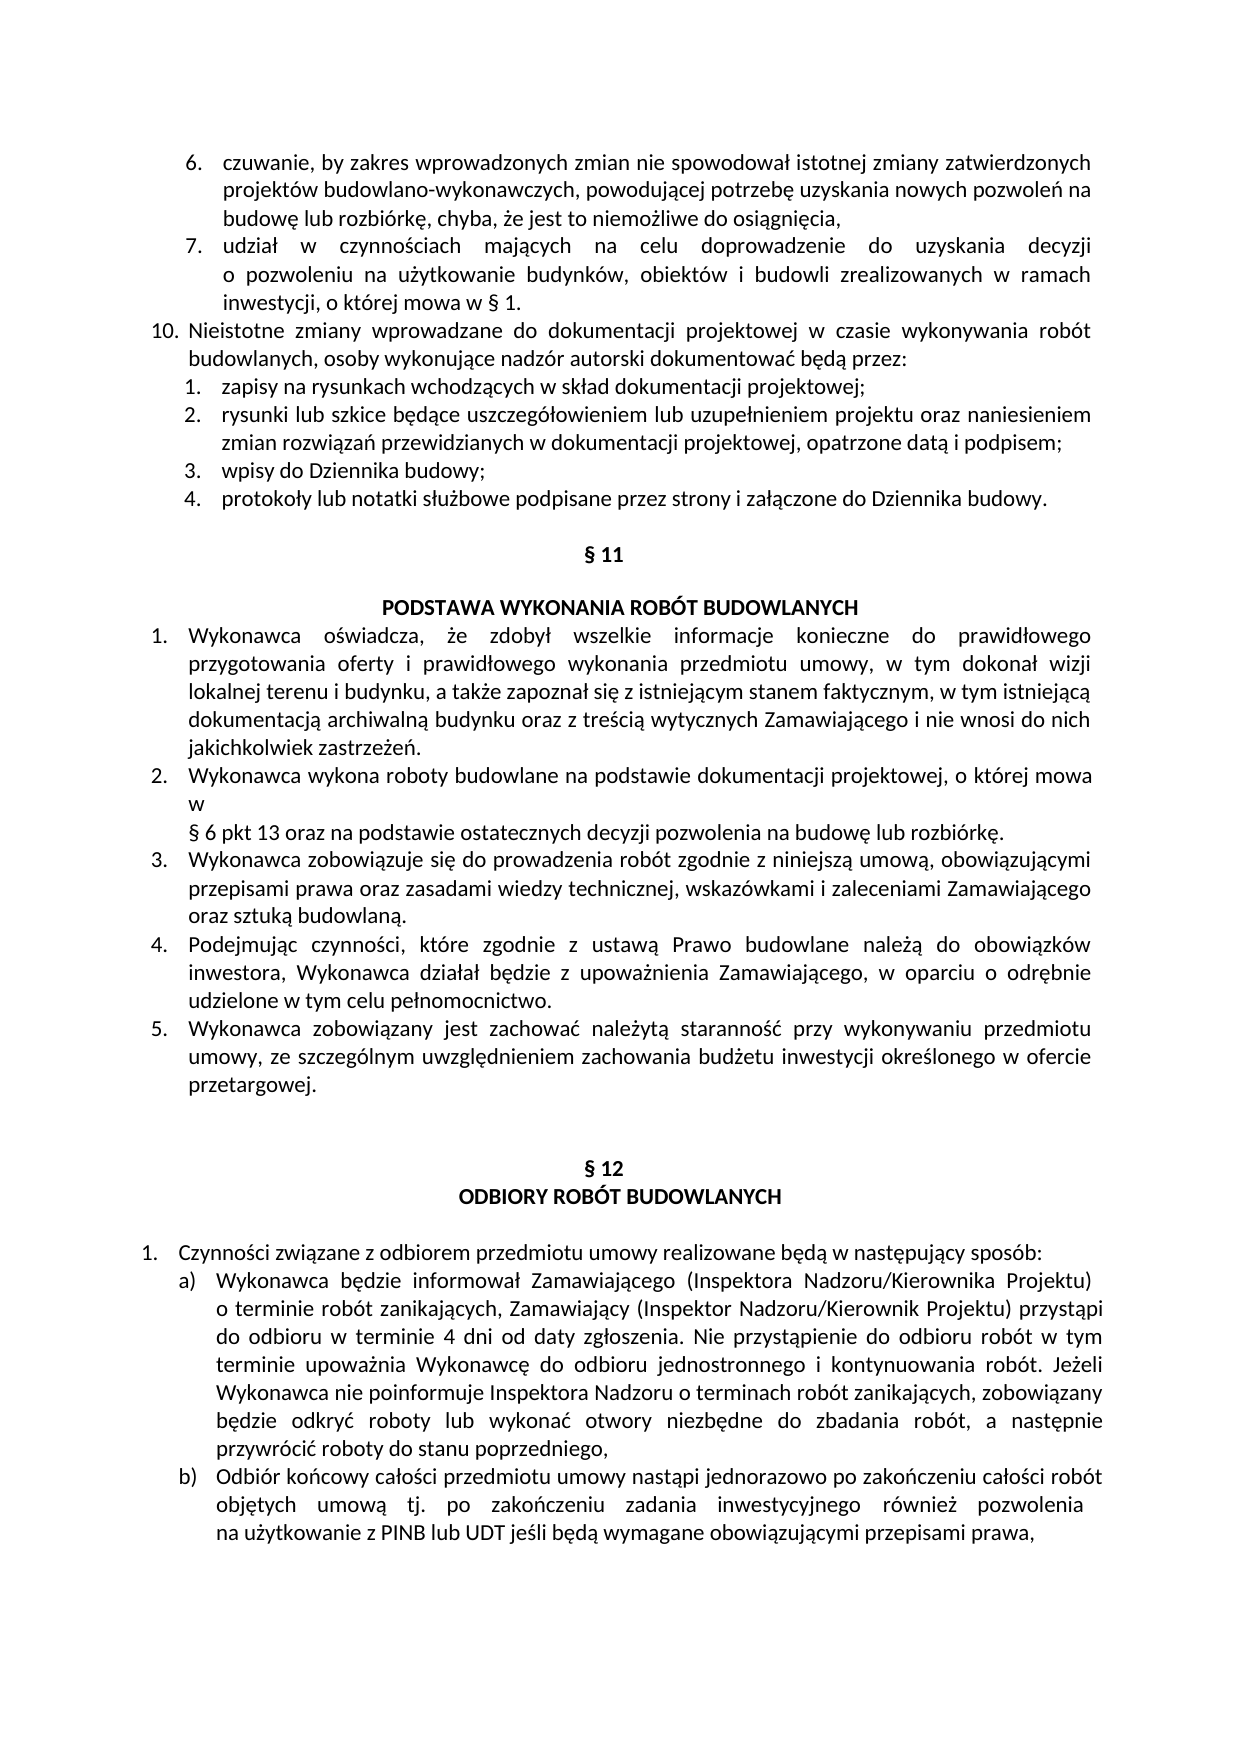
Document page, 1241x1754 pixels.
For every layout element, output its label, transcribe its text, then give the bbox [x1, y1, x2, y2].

list Wykonawca zobowiązany jest zachować należytą staranność przy wykonywaniu przedmiotu umowy, ze szczególnym uwzględnieniem zachowania budżetu inwestycji określonego w ofercie przetargowej. [151, 1014, 1093, 1098]
text ODBIORY ROBÓT BUDOWLANYCH [148, 1182, 1093, 1210]
list Nieistotne zmiany wprowadzane do dokumentacji projektowej w czasie wykonywania robót budowlanych, osoby wykonujące nadzór autorski dokumentować będą przez: [151, 316, 1093, 372]
list Wykonawca będzie informował Zamawiającego (Inspektora Nadzoru/Kierownika Projektu) o terminie robót zanikających, Zamawiający (Inspektor Nadzoru/Kierownik Projektu) przystąpi do odbioru w terminie 4 dni od daty zgłoszenia. Nie przystąpienie do odbioru robót w tym terminie upoważnia Wykonawcę do odbioru jednostronnego i kontynuowania robót. Jeżeli Wykonawca nie poinformuje Inspektora Nadzoru o terminach robót zanikających, zobowiązany będzie odkryć roboty lub wykonać otwory niezbędne do zbadania robót, a następnie przywrócić roboty do stanu poprzedniego, [178, 1266, 1104, 1462]
list Wykonawca zobowiązuje się do prowadzenia robót zgodnie z niniejszą umową, obowiązującymi przepisami prawa oraz zasadami wiedzy technicznej, wskazówkami i zaleceniami Zamawiającego oraz sztuką budowlaną. [151, 846, 1093, 930]
list protokoły lub notatki służbowe podpisane przez strony i załączone do Dziennika budowy. [184, 484, 1093, 512]
text § 12 [103, 1154, 1104, 1182]
list zapisy na rysunkach wchodzących w skład dokumentacji projektowej; [184, 372, 1093, 400]
text PODSTAWA WYKONANIA ROBÓT BUDOWLANYCH [148, 593, 1093, 621]
list Wykonawca oświadcza, że zdobył wszelkie informacje konieczne do prawidłowego przygotowania oferty i prawidłowego wykonania przedmiotu umowy, w tym dokonał wizji lokalnej terenu i budynku, a także zapoznał się z istniejącym stanem faktycznym, w tym istniejącą dokumentacją archiwalną budynku oraz z treścią wytycznych Zamawiającego i nie wnosi do nich jakichkolwiek zastrzeżeń. [151, 621, 1093, 762]
list udział w czynnościach mających na celu doprowadzenie do uzyskania decyzji o pozwoleniu na użytkowanie budynków, obiektów i budowli zrealizowanych w ramach inwestycji, o której mowa w § 1. [185, 232, 1093, 316]
list czuwanie, by zakres wprowadzonych zmian nie spowodował istotnej zmiany zatwierdzonych projektów budowlano-wykonawczych, powodującej potrzebę uzyskania nowych pozwoleń na budowę lub rozbiórkę, chyba, że jest to niemożliwe do osiągnięcia, [185, 148, 1093, 232]
list Wykonawca wykona roboty budowlane na podstawie dokumentacji projektowej, o której mowa w § 6 pkt 13 oraz na podstawie ostatecznych decyzji pozwolenia na budowę lub rozbiórkę. [151, 762, 1093, 846]
list Podejmując czynności, które zgodnie z ustawą Prawo budowlane należą do obowiązków inwestora, Wykonawca działał będzie z upoważnienia Zamawiającego, w oparciu o odrębnie udzielone w tym celu pełnomocnictwo. [151, 930, 1093, 1014]
list Odbiór końcowy całości przedmiotu umowy nastąpi jednorazowo po zakończeniu całości robót objętych umową tj. po zakończeniu zadania inwestycyjnego również pozwolenia na użytkowanie z PINB lub UDT jeśli będą wymagane obowiązującymi przepisami prawa, [178, 1462, 1104, 1546]
list Czynności związane z odbiorem przedmiotu umowy realizowane będą w następujący sposób: [141, 1238, 1104, 1266]
list wpisy do Dziennika budowy; [184, 456, 1093, 484]
list rysunki lub szkice będące uszczegółowieniem lub uzupełnieniem projektu oraz naniesieniem zmian rozwiązań przewidzianych w dokumentacji projektowej, opatrzone datą i podpisem; [184, 400, 1093, 456]
text § 11 [103, 540, 1104, 568]
